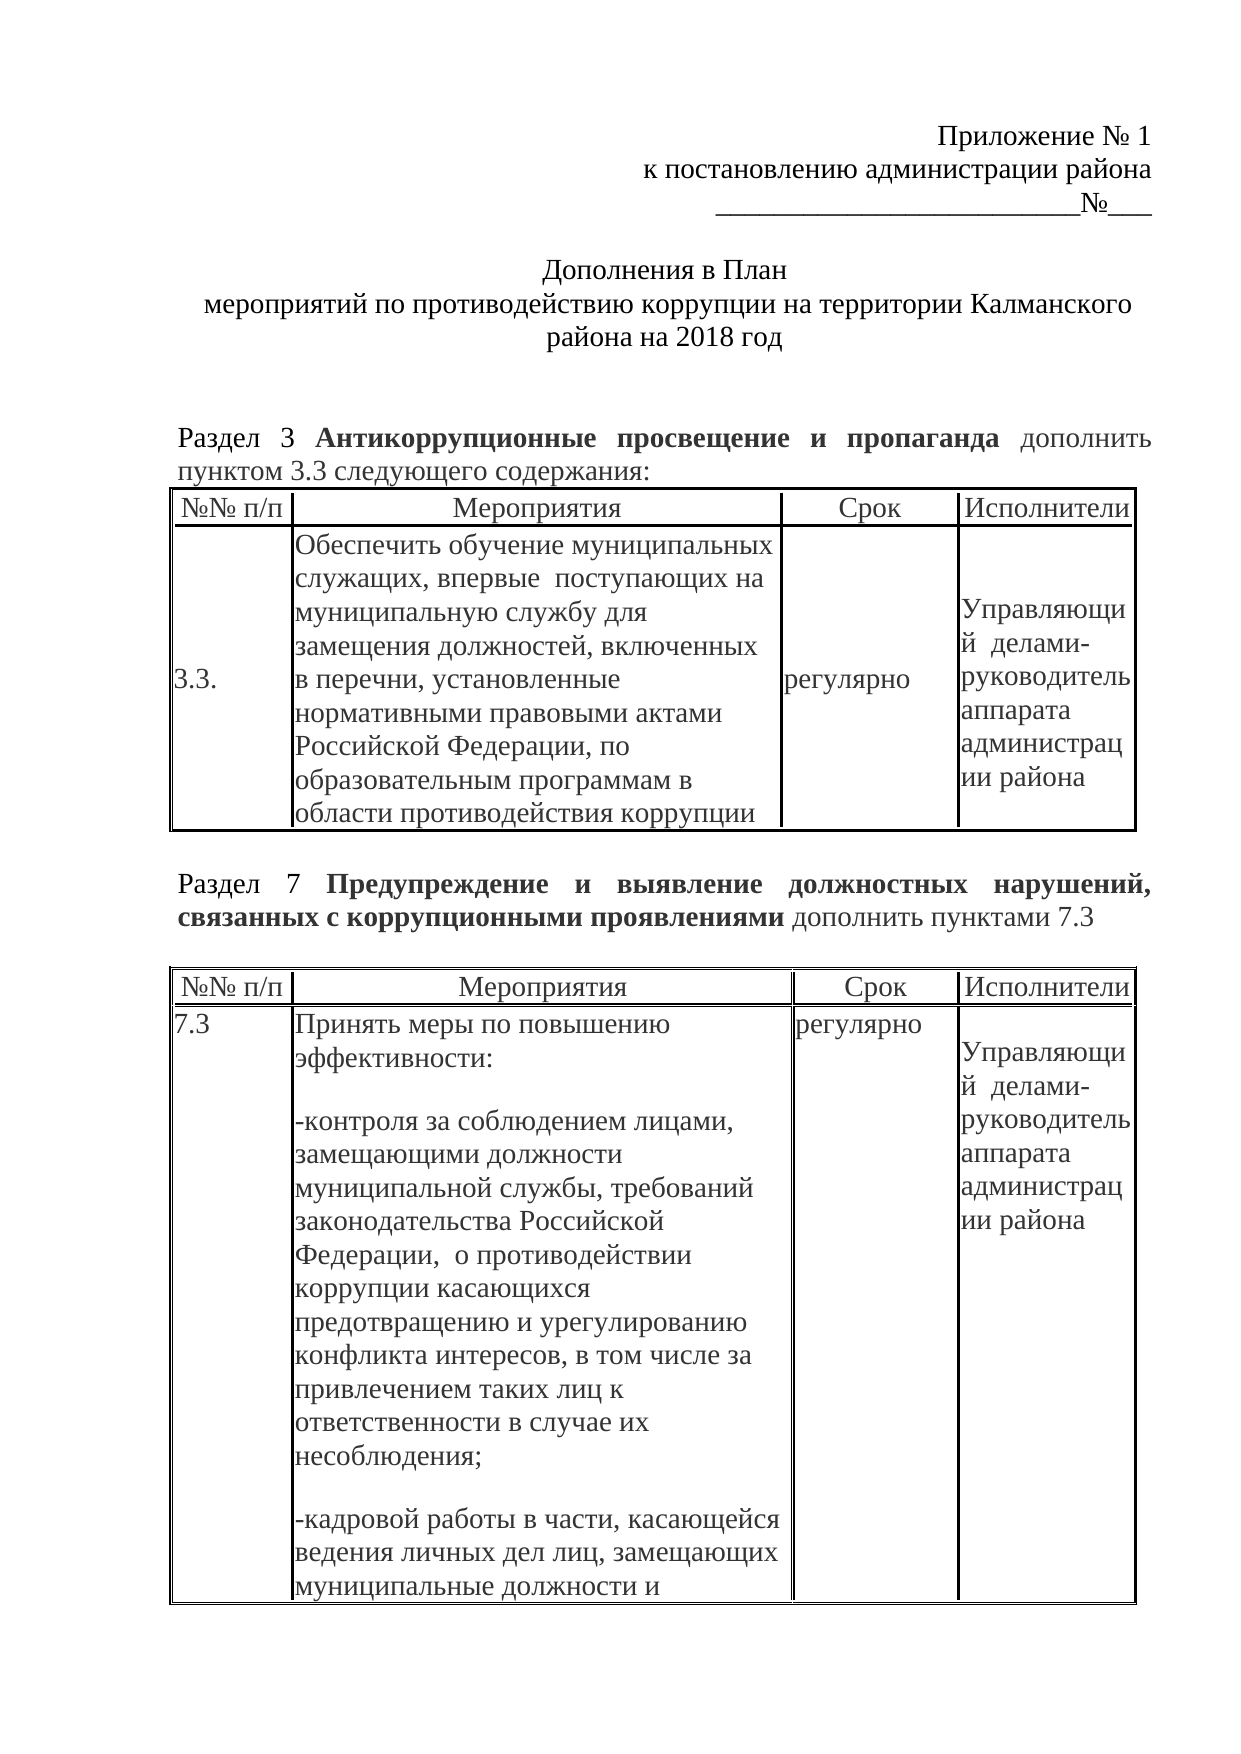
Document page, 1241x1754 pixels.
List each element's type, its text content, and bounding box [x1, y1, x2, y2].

table_cell Управляющий делами- руководитель аппарата администрации района [958, 524, 1134, 829]
text Раздел 7 Предупреждение и выявление должностных нарушений, связанных с коррупционными проявлениями дополнить пунктами 7.3 [177, 866, 1152, 933]
table_cell регулярно [793, 1007, 958, 1601]
table_header Срок [781, 490, 958, 524]
text мероприятий по противодействию коррупции на территории Калманского района на 2018 год [177, 286, 1152, 353]
table_cell 7.3 [173, 1003, 292, 1601]
table_cell 3.3. [173, 524, 292, 829]
text к постановлению администрации района [177, 152, 1152, 185]
table_header Исполнители [958, 490, 1134, 524]
table_cell регулярно [781, 527, 958, 829]
text Дополнения в План [177, 252, 1152, 286]
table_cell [958, 1003, 1135, 1601]
table_header №№ п/п [173, 970, 292, 1003]
text _________________________№___ [177, 185, 1152, 219]
text Приложение № 1 [177, 118, 1152, 152]
table_cell Обеспечить обучение муниципальных служащих, впервые поступающих на муниципальную службу для замещения должностей, включенных в перечни, установленные нормативными правовыми актами Российской Федерации, по образовательным программам в области противодействия коррупции [292, 527, 781, 829]
table_header №№ п/п [173, 490, 292, 524]
table_header Исполнители [958, 970, 1134, 1003]
text Раздел 3 Антикоррупционные просвещение и пропаганда дополнить пунктом 3.3 следующего содержания: [177, 420, 1152, 487]
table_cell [292, 1003, 793, 1601]
table_header Срок [793, 970, 958, 1003]
table_header Мероприятия [292, 968, 793, 1003]
table_header Мероприятия [292, 490, 781, 524]
